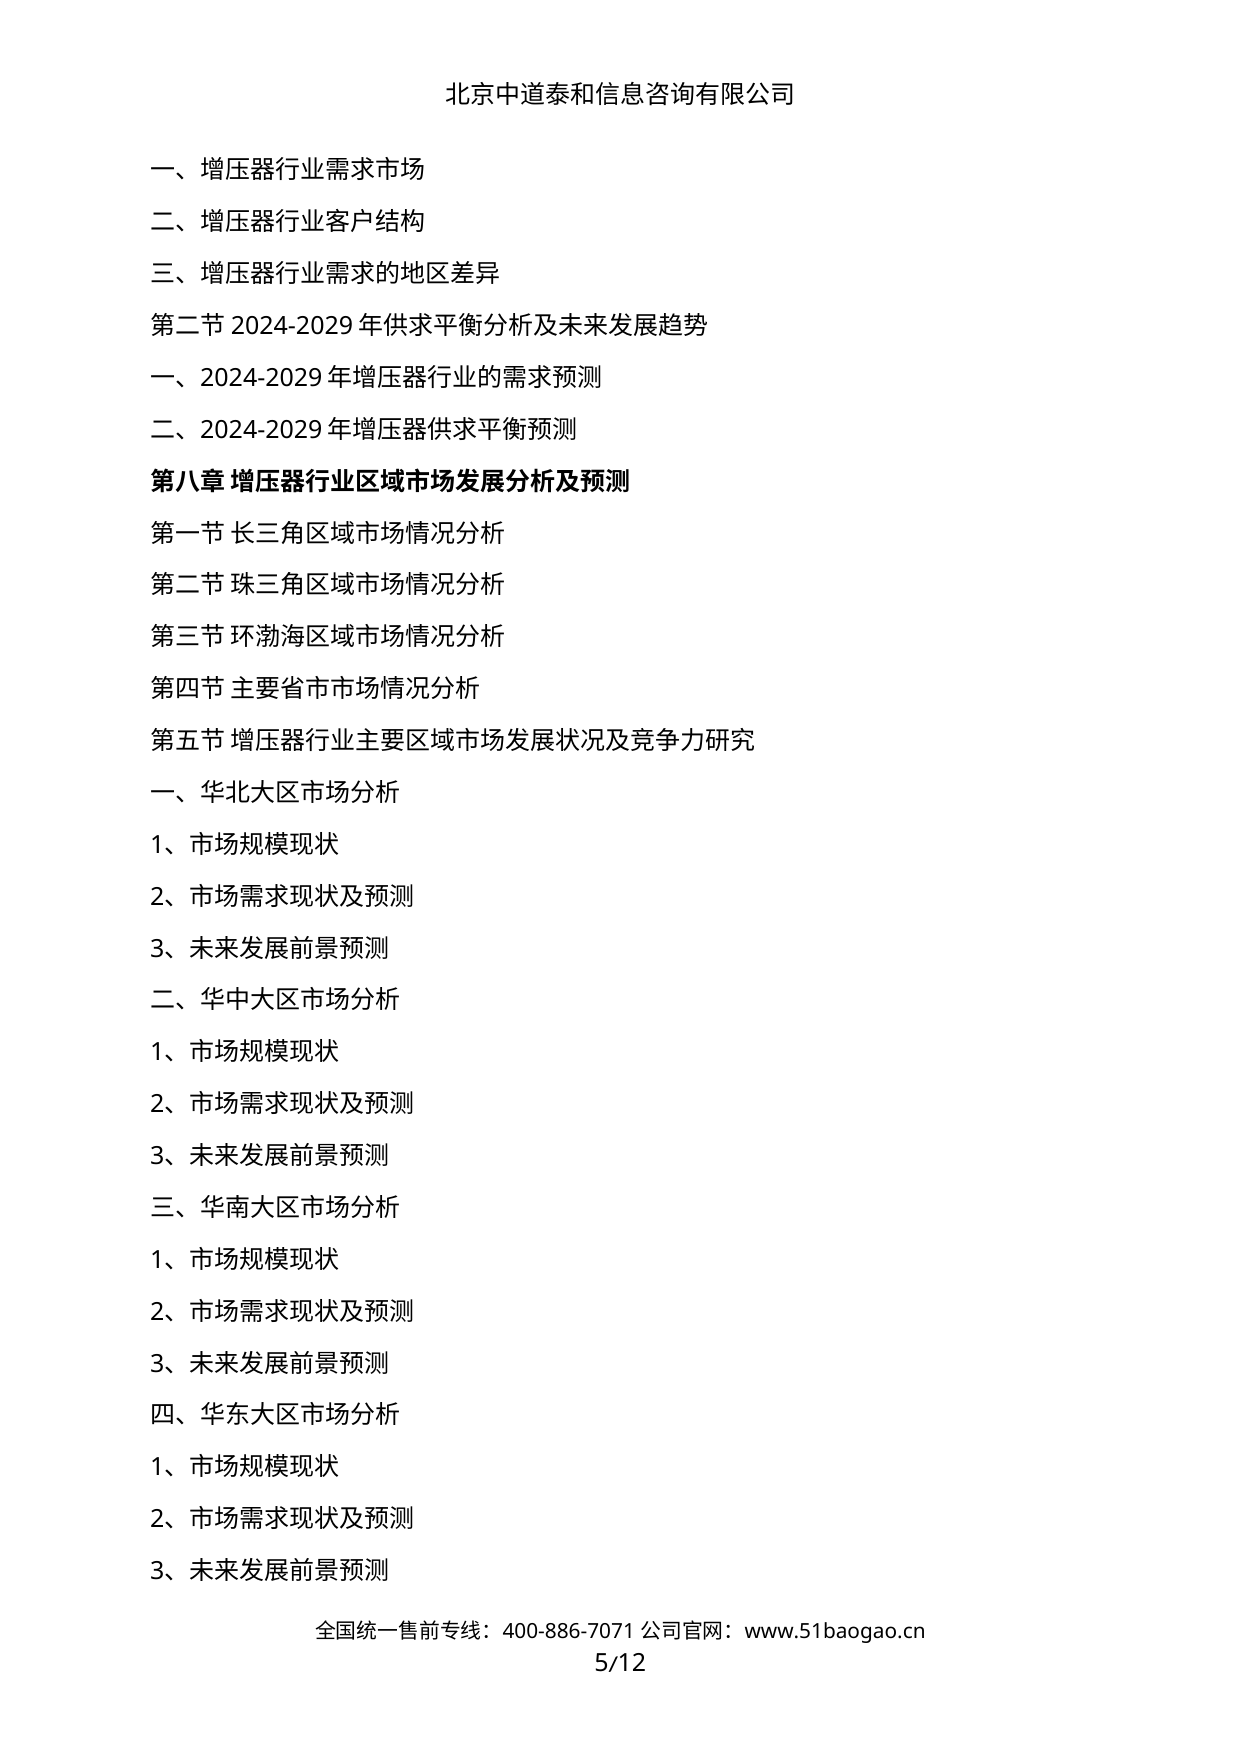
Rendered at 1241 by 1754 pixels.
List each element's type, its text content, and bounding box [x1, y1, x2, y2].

text 3、未来发展前景预测 [150, 1343, 1090, 1379]
text 3、未来发展前景预测 [150, 928, 1090, 964]
text 二、增压器行业客户结构 [150, 202, 1090, 238]
text 三、增压器行业需求的地区差异 [150, 254, 1090, 290]
text 三、华南大区市场分析 [150, 1187, 1090, 1224]
text 第三节 环渤海区域市场情况分析 [150, 617, 1090, 653]
text 3、未来发展前景预测 [150, 1551, 1090, 1587]
text 二、华中大区市场分析 [150, 980, 1090, 1016]
text 第五节 增压器行业主要区域市场发展状况及竞争力研究 [150, 721, 1090, 757]
text 第二节 珠三角区域市场情况分析 [150, 565, 1090, 601]
text 2、市场需求现状及预测 [150, 1499, 1090, 1535]
text 2、市场需求现状及预测 [150, 1084, 1090, 1120]
text 2、市场需求现状及预测 [150, 1291, 1090, 1327]
text 1、市场规模现状 [150, 1447, 1090, 1483]
text 1、市场规模现状 [150, 1239, 1090, 1276]
text 第四节 主要省市市场情况分析 [150, 669, 1090, 705]
text 一、华北大区市场分析 [150, 772, 1090, 809]
text 1、市场规模现状 [150, 1032, 1090, 1068]
text 一、2024-2029年增压器行业的需求预测 [150, 357, 1090, 394]
text 一、增压器行业需求市场 [150, 150, 1090, 186]
text 第八章 增压器行业区域市场发展分析及预测 [150, 461, 1090, 497]
text 四、华东大区市场分析 [150, 1395, 1090, 1431]
text 2、市场需求现状及预测 [150, 876, 1090, 912]
text 第一节 长三角区域市场情况分析 [150, 513, 1090, 549]
text 3、未来发展前景预测 [150, 1136, 1090, 1172]
text 第二节 2024-2029年供求平衡分析及未来发展趋势 [150, 306, 1090, 342]
text 二、2024-2029年增压器供求平衡预测 [150, 409, 1090, 446]
text 1、市场规模现状 [150, 824, 1090, 861]
